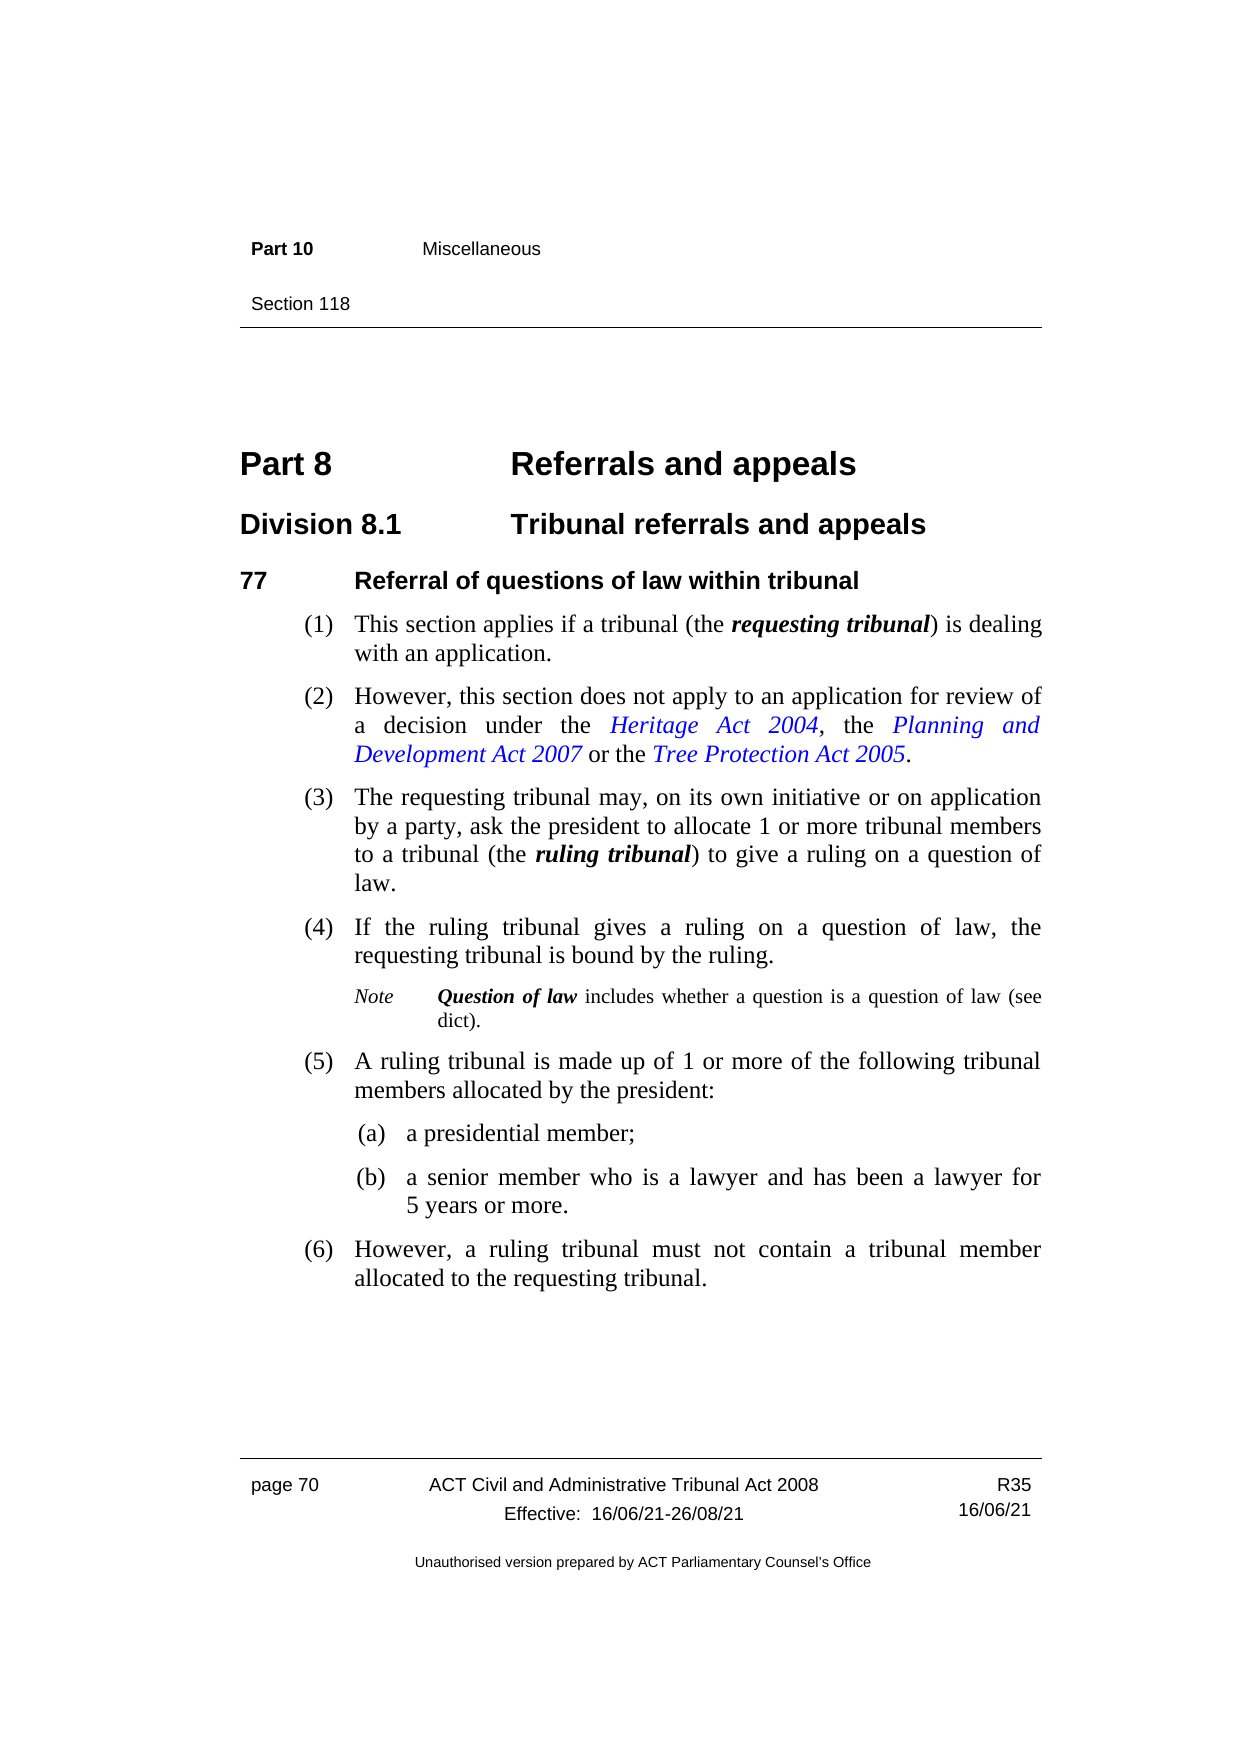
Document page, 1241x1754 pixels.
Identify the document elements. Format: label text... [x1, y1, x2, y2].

text (b) a senior member who is a lawyer and has been a lawyer for 5 years or more. [239, 1162, 1042, 1219]
text Division 8.1 Tribunal referrals and appeals [239, 507, 1042, 541]
text (6) However, a ruling tribunal must not contain a tribunal member allocated to the requesting tribunal. [239, 1234, 1042, 1291]
text Note Question of law includes whether a question is a question of law (see dict). [354, 984, 1042, 1032]
text (2) However, this section does not apply to an application for review of a decision under the Heritage Act 2004, the Planning and Development Act 2007 or the Tree Protection Act 2005. [239, 681, 1042, 767]
text (4) If the ruling tribunal gives a ruling on a question of law, the requesting tribunal is bound by the ruling. [239, 912, 1042, 969]
text 77 Referral of questions of law within tribunal [239, 566, 1042, 594]
text (3) The requesting tribunal may, on its own initiative or on application by a party, ask the president to allocate 1 or more tribunal members to a tribunal (the ruling tribunal) to give a ruling on a question of law. [239, 782, 1042, 897]
text (1) This section applies if a tribunal (the requesting tribunal) is dealing with an application. [239, 609, 1042, 667]
text (a) a presidential member; [239, 1118, 1042, 1147]
text Part 8 Referrals and appeals [239, 444, 1042, 482]
text (5) A ruling tribunal is made up of 1 or more of the following tribunal members allocated by the president: [239, 1046, 1042, 1104]
